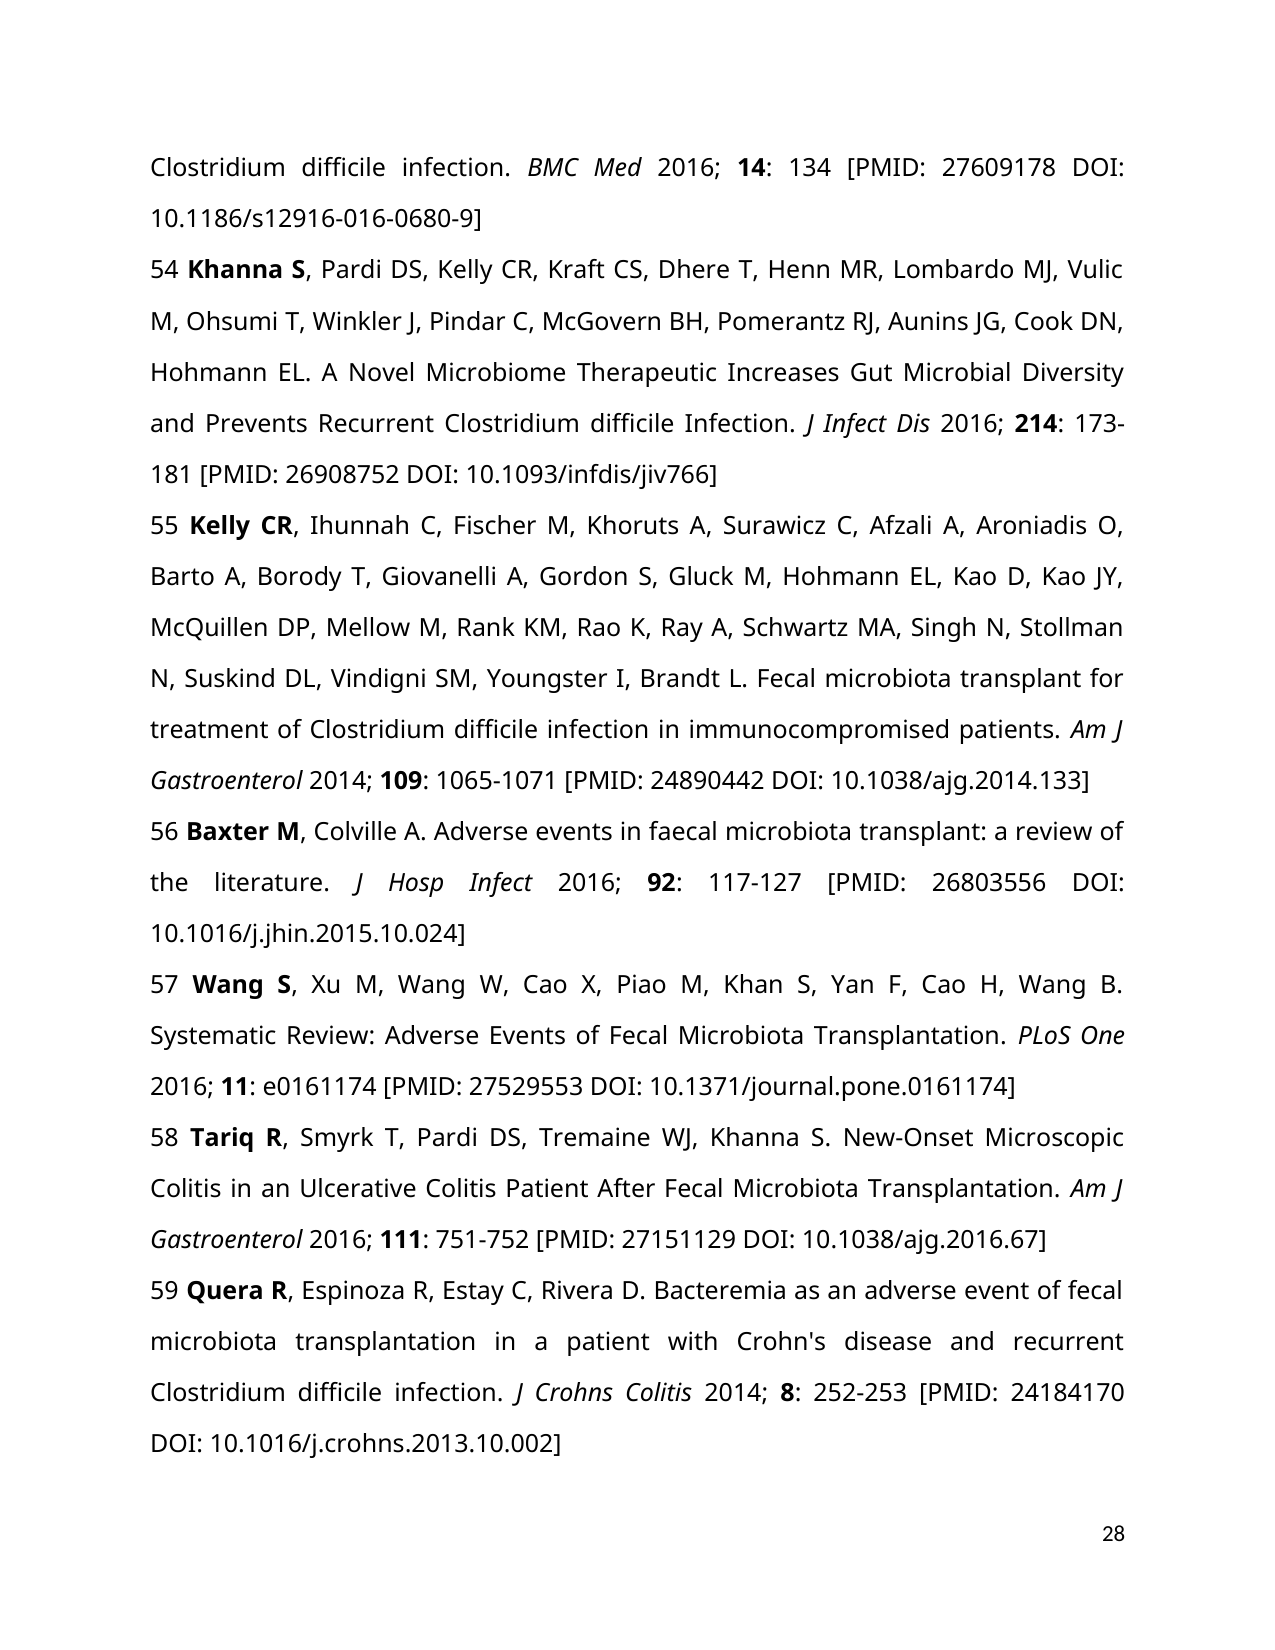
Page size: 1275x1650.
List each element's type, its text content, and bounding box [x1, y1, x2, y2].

text 55 Kelly CR, Ihunnah C, Fischer M, Khoruts A, Surawicz C, Afzali A, Aroniadis O, Barto A, Borody T, Giovanelli A, Gordon S, Gluck M, Hohmann EL, Kao D, Kao JY, McQuillen DP, Mellow M, Rank KM, Rao K, Ray A, Schwartz MA, Singh N, Stollman N, Suskind DL, Vindigni SM, Youngster I, Brandt L. Fecal microbiota transplant for treatment of Clostridium difficile infection in immunocompromised patients. Am J Gastroenterol 2014; 109: 1065-1071 [PMID: 24890442 DOI: 10.1038/ajg.2014.133] [150, 507, 1125, 797]
text 57 Wang S, Xu M, Wang W, Cao X, Piao M, Khan S, Yan F, Cao H, Wang B. Systematic Review: Adverse Events of Fecal Microbiota Transplantation. PLoS One 2016; 11: e0161174 [PMID: 27529553 DOI: 10.1371/journal.pone.0161174] [150, 967, 1125, 1103]
text 56 Baxter M, Colville A. Adverse events in faecal microbiota transplant: a review of the literature. J Hosp Infect 2016; 92: 117-127 [PMID: 26803556 DOI: 10.1016/j.jhin.2015.10.024] [150, 813, 1125, 950]
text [150, 150, 1125, 235]
text 54 Khanna S, Pardi DS, Kelly CR, Kraft CS, Dhere T, Henn MR, Lombardo MJ, Vulic M, Ohsumi T, Winkler J, Pindar C, McGovern BH, Pomerantz RJ, Aunins JG, Cook DN, Hohmann EL. A Novel Microbiome Therapeutic Increases Gut Microbial Diversity and Prevents Recurrent Clostridium difficile Infection. J Infect Dis 2016; 214: 173-181 [PMID: 26908752 DOI: 10.1093/infdis/jiv766] [150, 252, 1125, 490]
text 58 Tariq R, Smyrk T, Pardi DS, Tremaine WJ, Khanna S. New-Onset Microscopic Colitis in an Ulcerative Colitis Patient After Fecal Microbiota Transplantation. Am J Gastroenterol 2016; 111: 751-752 [PMID: 27151129 DOI: 10.1038/ajg.2016.67] [150, 1120, 1125, 1256]
text 59 Quera R, Espinoza R, Estay C, Rivera D. Bacteremia as an adverse event of fecal microbiota transplantation in a patient with Crohn's disease and recurrent Clostridium difficile infection. J Crohns Colitis 2014; 8: 252-253 [PMID: 24184170 DOI: 10.1016/j.crohns.2013.10.002] [150, 1273, 1125, 1460]
